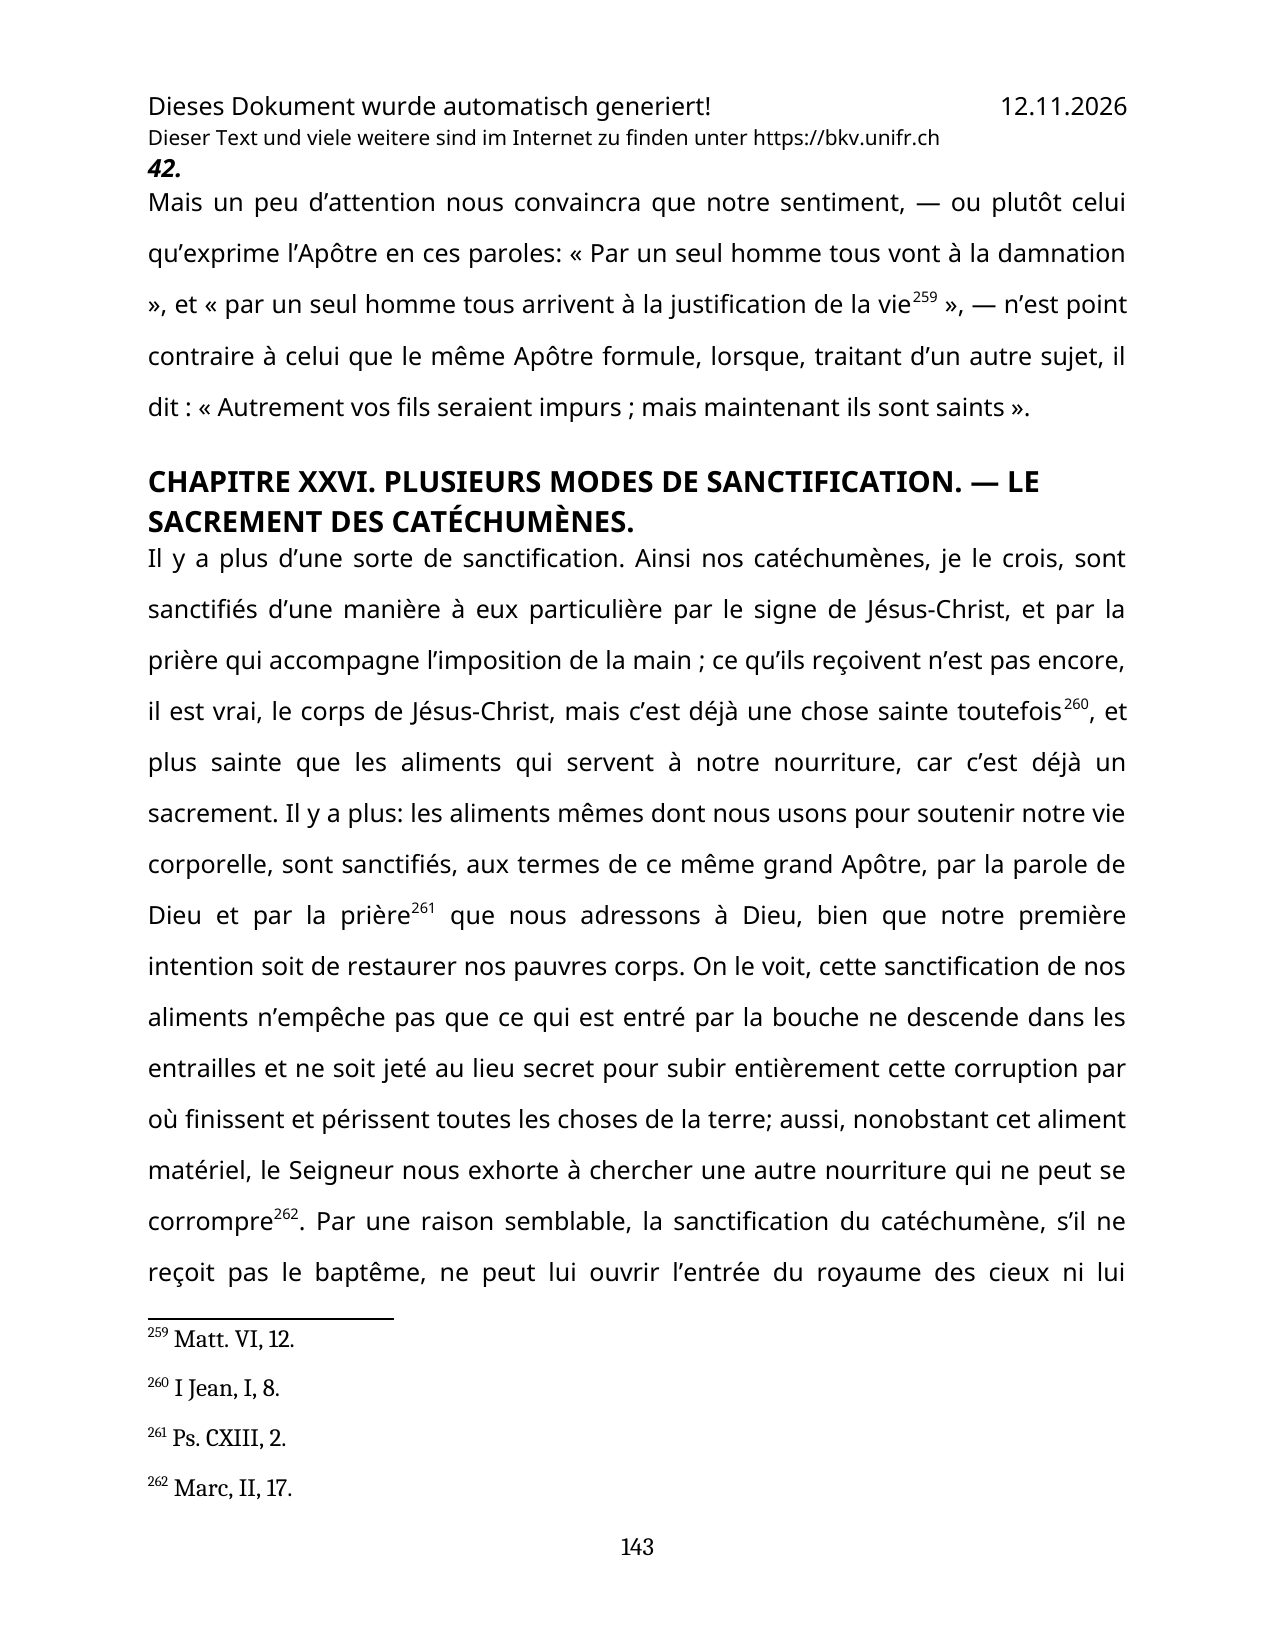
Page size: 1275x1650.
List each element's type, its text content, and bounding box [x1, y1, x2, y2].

subtitle CHAPITRE XXVI. PLUSIEURS MODES DE SANCTIFICATION. — LE SACREMENT DES CATÉCHUMÈNES. [148, 461, 1127, 541]
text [148, 541, 1127, 1289]
subtitle 42. [148, 151, 1127, 185]
text Mais un peu d’attention nous convaincra que notre sentiment, — ou plutôt celui qu’exprime l’Apôtre en ces paroles: « Par un seul homme tous vont à la damnation », et « par un seul homme tous arrivent à la justification de la vie », — n’est point contraire à celui que le même Apôtre formule, lorsque, traitant d’un autre sujet, il dit : « Autrement vos fils seraient impurs ; mais maintenant ils sont saints ». [148, 185, 1127, 423]
